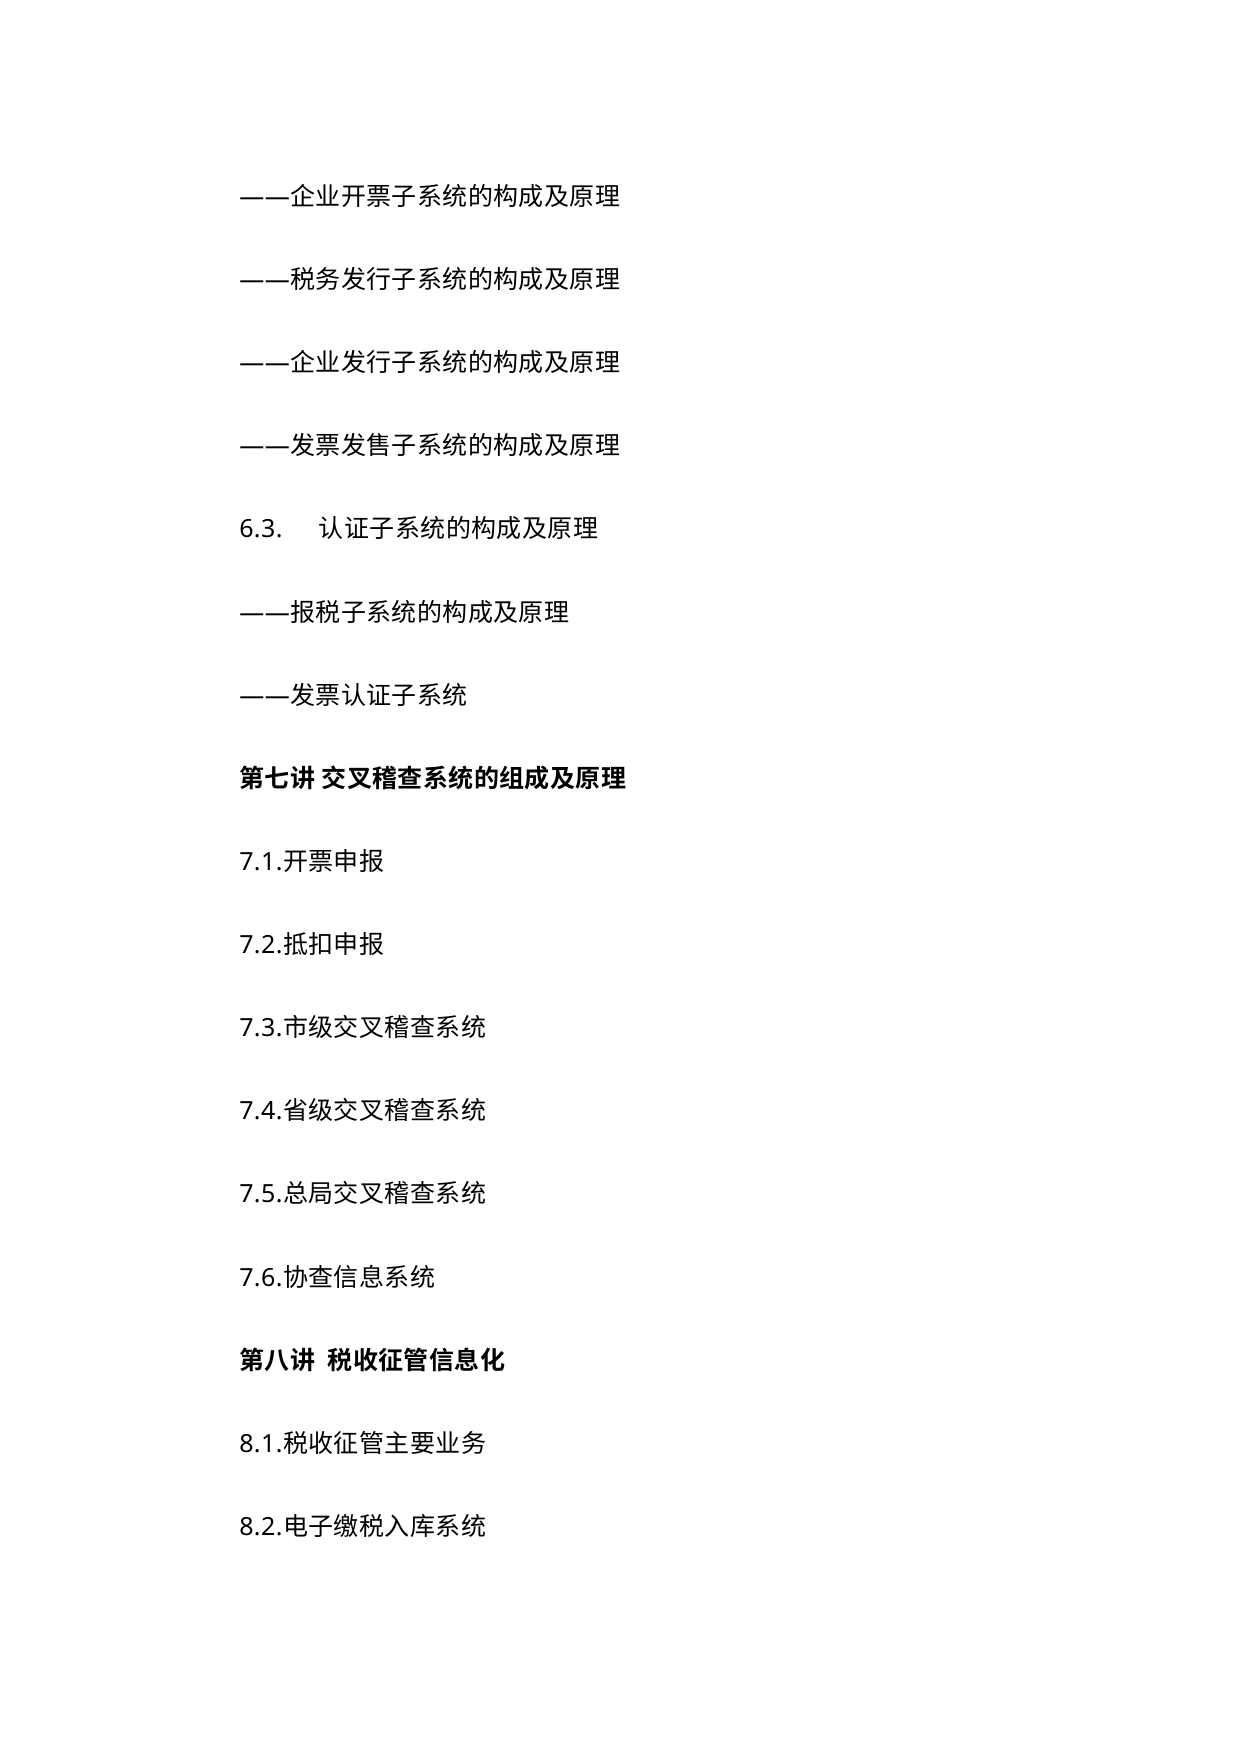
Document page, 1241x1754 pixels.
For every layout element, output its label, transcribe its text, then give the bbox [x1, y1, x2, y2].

text 6.3. 认证子系统的构成及原理 [239, 494, 1053, 559]
text ——企业发行子系统的构成及原理 [239, 328, 1053, 393]
text 第八讲 税收征管信息化 [239, 1326, 1053, 1391]
text 7.2.抵扣申报 [239, 910, 1053, 975]
text ——发票认证子系统 [239, 661, 1053, 726]
text ——发票发售子系统的构成及原理 [239, 411, 1053, 476]
text 7.4.省级交叉稽查系统 [239, 1076, 1053, 1141]
text 7.6.协查信息系统 [239, 1243, 1053, 1308]
text ——企业开票子系统的构成及原理 [239, 162, 1053, 227]
text 8.2.电子缴税入库系统 [239, 1492, 1053, 1557]
text 7.5.总局交叉稽查系统 [239, 1159, 1053, 1224]
text ——税务发行子系统的构成及原理 [239, 245, 1053, 310]
text ——报税子系统的构成及原理 [239, 578, 1053, 643]
text 8.1.税收征管主要业务 [239, 1409, 1053, 1474]
text 7.3.市级交叉稽查系统 [239, 993, 1053, 1058]
text 第七讲 交叉稽查系统的组成及原理 [239, 744, 1053, 809]
text 7.1.开票申报 [239, 827, 1053, 892]
